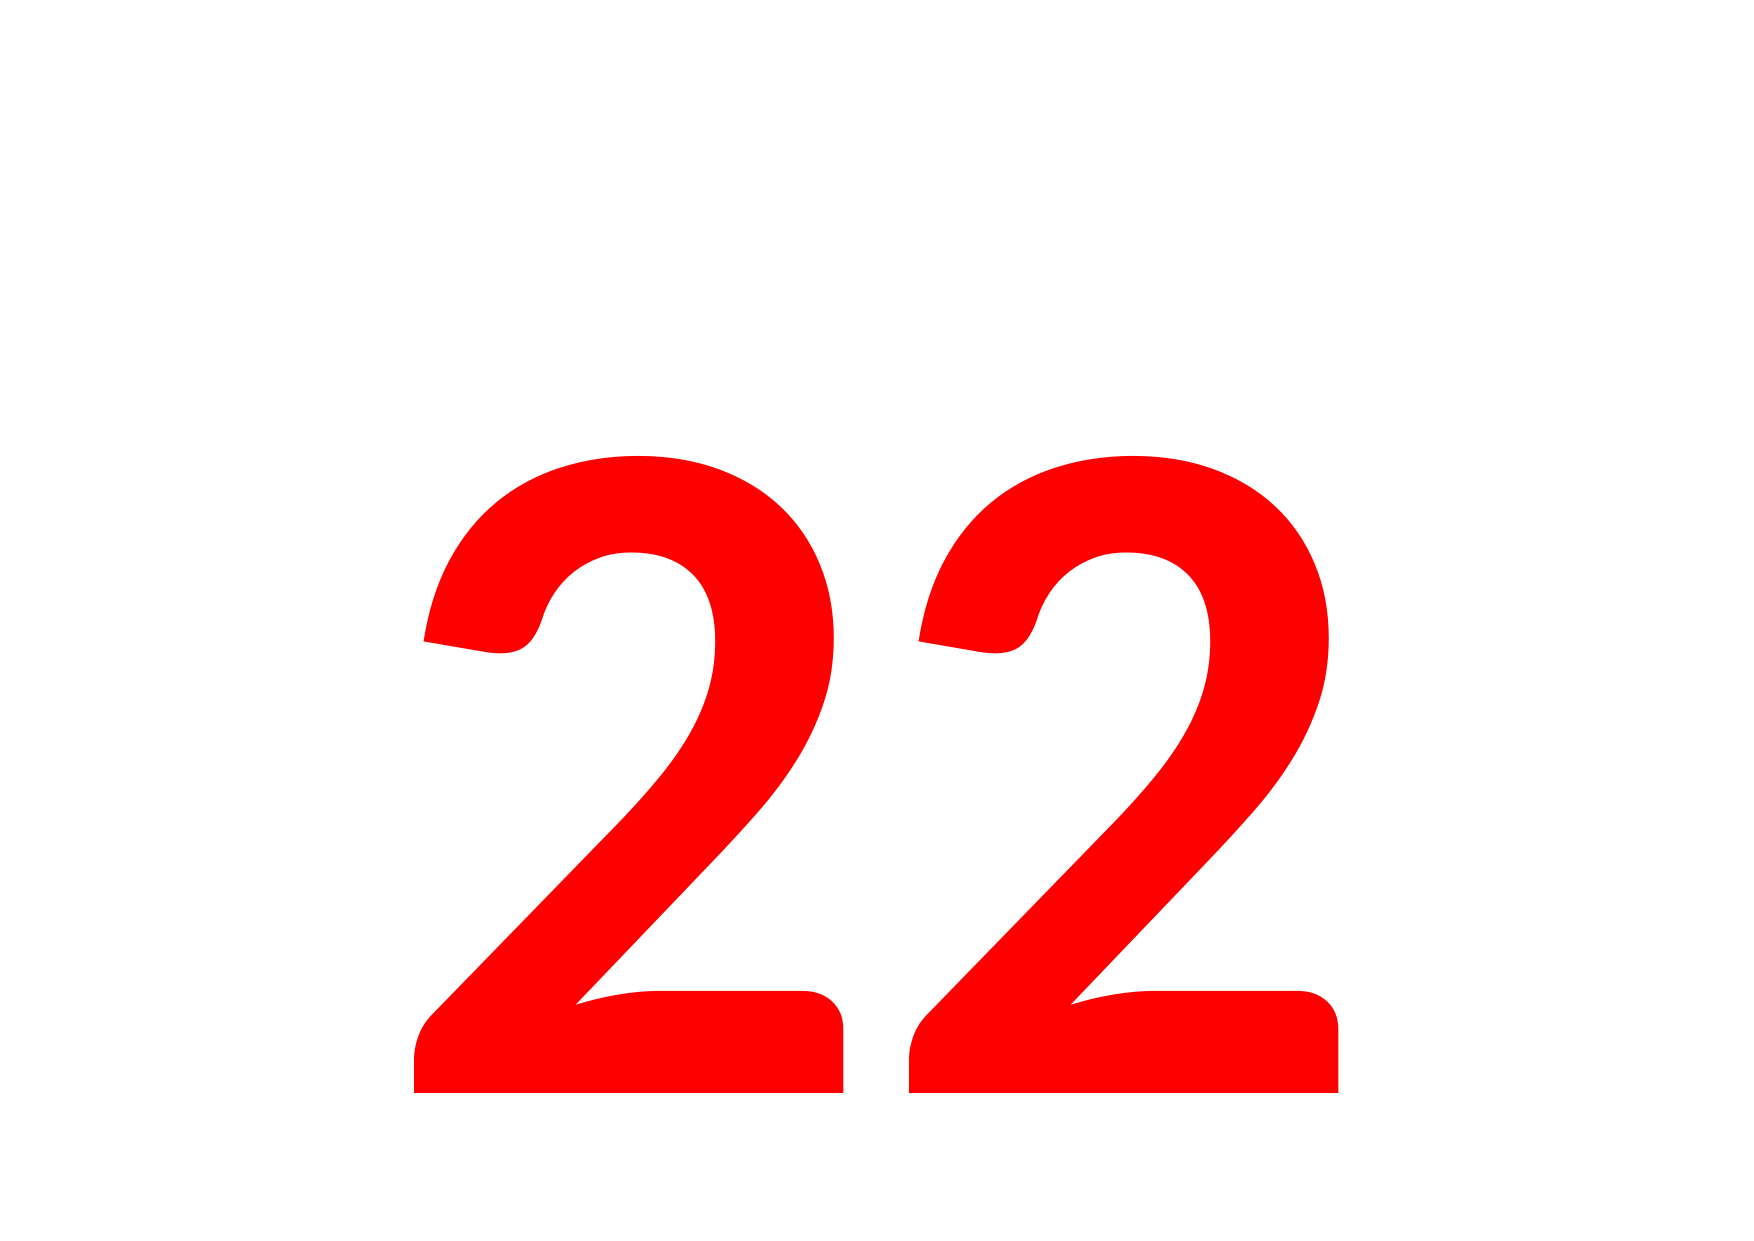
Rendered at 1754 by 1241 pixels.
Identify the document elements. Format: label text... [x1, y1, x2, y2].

text 22 [148, 148, 1606, 1093]
